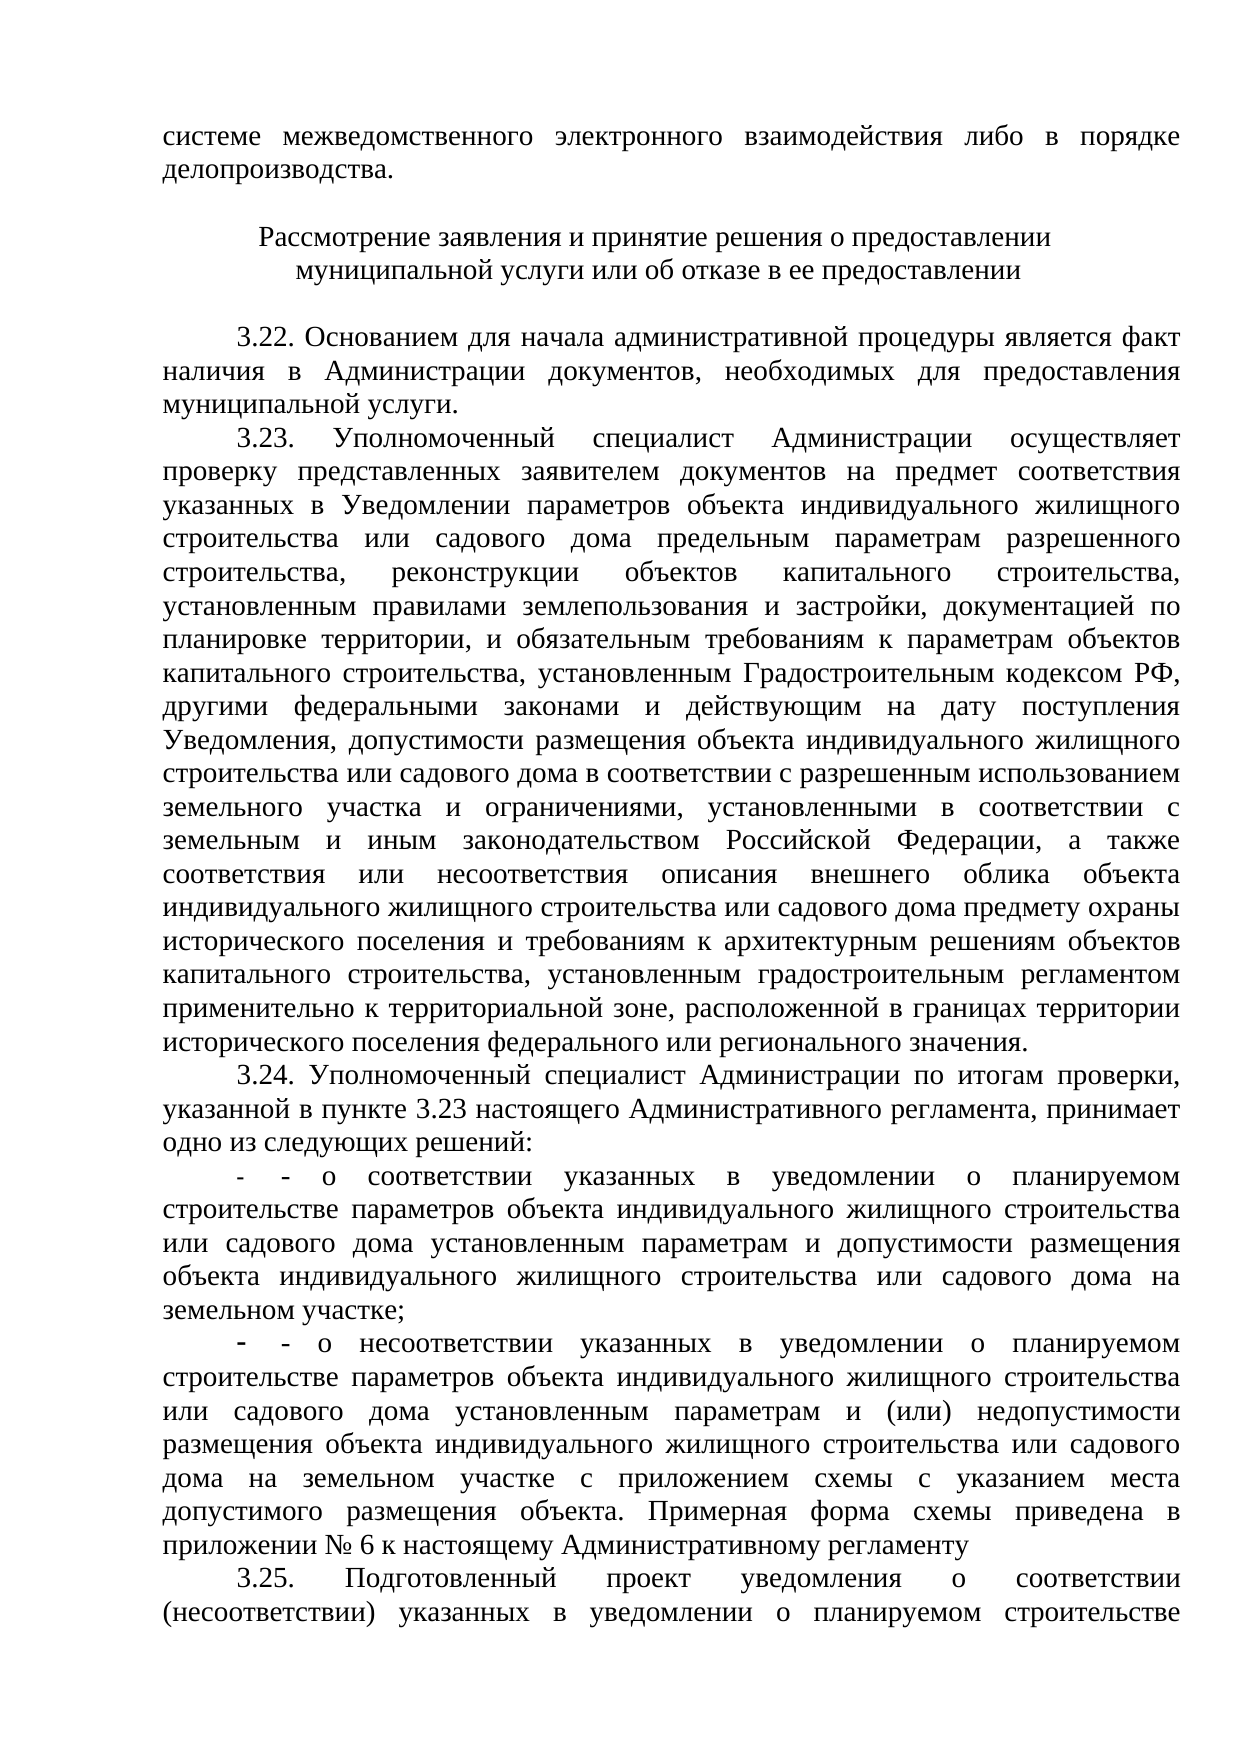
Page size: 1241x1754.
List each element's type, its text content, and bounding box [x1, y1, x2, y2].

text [162, 1561, 1181, 1628]
text 3.23. Уполномоченный специалист Администрации осуществляет проверку представленных заявителем документов на предмет соответствия указанных в Уведомлении параметров объекта индивидуального жилищного строительства или садового дома предельным параметрам разрешенного строительства, реконструкции объектов капитального строительства, установленным правилами землепользования и застройки, документацией по планировке территории, и обязательным требованиям к параметрам объектов капитального строительства, установленным Градостроительным кодексом РФ, другими федеральными законами и действующим на дату поступления Уведомления, допустимости размещения объекта индивидуального жилищного строительства или садового дома в соответствии с разрешенным использованием земельного участка и ограничениями, установленными в соответствии с земельным и иным законодательством Российской Федерации, а также соответствия или несоответствия описания внешнего облика объекта индивидуального жилищного строительства или садового дома предмету охраны исторического поселения и требованиям к архитектурным решениям объектов капитального строительства, установленным градостроительным регламентом применительно к территориальной зоне, расположенной в границах территории исторического поселения федерального или регионального значения. [162, 420, 1181, 1057]
text 3.24. Уполномоченный специалист Администрации по итогам проверки, указанной в пункте 3.23 настоящего Административного регламента, принимает одно из следующих решений: [162, 1057, 1181, 1158]
list - о несоответствии указанных в уведомлении о планируемом строительстве параметров объекта индивидуального жилищного строительства или садового дома установленным параметрам и (или) недопустимости размещения объекта индивидуального жилищного строительства или садового дома на земельном участке с приложением схемы с указанием места допустимого размещения объекта. Примерная форма схемы приведена в приложении № 6 к настоящему Административному регламенту [162, 1326, 1181, 1561]
text 3.22. Основанием для начала административной процедуры является факт наличия в Администрации документов, необходимых для предоставления муниципальной услуги. [162, 319, 1181, 420]
list - о соответствии указанных в уведомлении о планируемом строительстве параметров объекта индивидуального жилищного строительства или садового дома установленным параметрам и допустимости размещения объекта индивидуального жилищного строительства или садового дома на земельном участке; [162, 1158, 1181, 1326]
text Рассмотрение заявления и принятие решения о предоставлении муниципальной услуги или об отказе в ее предоставлении [222, 219, 1181, 286]
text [162, 118, 1181, 185]
